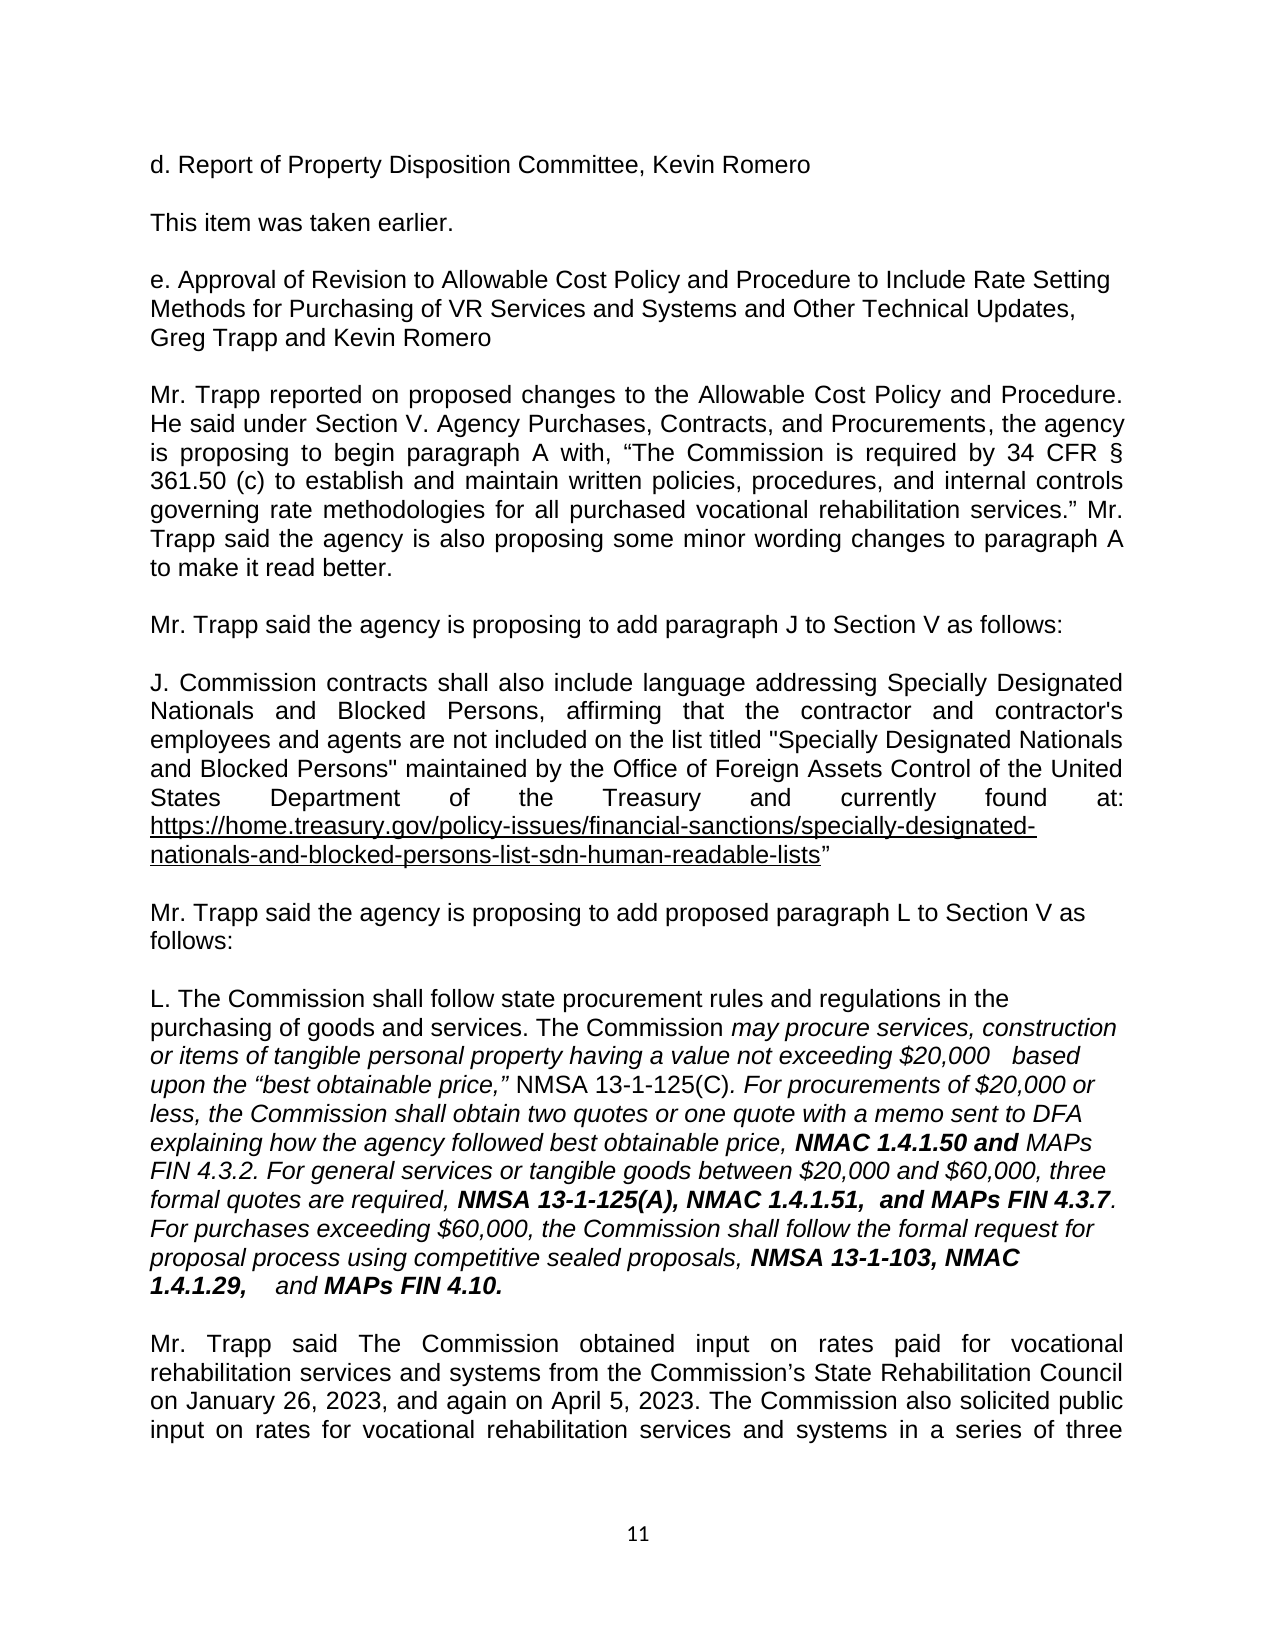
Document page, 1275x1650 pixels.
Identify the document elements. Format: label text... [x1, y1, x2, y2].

text d. Report of Property Disposition Committee, Kevin Romero [150, 150, 1125, 179]
text Mr. Trapp said the agency is proposing to add proposed paragraph L to Section V as follows: [150, 897, 1125, 955]
text Mr. Trapp reported on proposed changes to the Allowable Cost Policy and Procedure. He said under Section V. Agency Purchases, Contracts, and Procurements, the agency is proposing to begin paragraph A with, “The Commission is required by 34 CFR § 361.50 (c) to establish and maintain written policies, procedures, and internal controls governing rate methodologies for all purchased vocational rehabilitation services.” Mr. Trapp said the agency is also proposing some minor wording changes to paragraph A to make it read better. [150, 380, 1125, 581]
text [150, 1329, 1125, 1444]
text e. Approval of Revision to Allowable Cost Policy and Procedure to Include Rate Setting Methods for Purchasing of VR Services and Systems and Other Technical Updates, Greg Trapp and Kevin Romero [150, 265, 1125, 351]
text This item was taken earlier. [150, 207, 1125, 236]
text L. The Commission shall follow state procurement rules and regulations in the purchasing of goods and services. The Commission may procure services, construction or items of tangible personal property having a value not exceeding $20,000 based upon the “best obtainable price,” NMSA 13-1-125(C). For procurements of $20,000 or less, the Commission shall obtain two quotes or one quote with a memo sent to DFA explaining how the agency followed best obtainable price, NMAC 1.4.1.50 and MAPs FIN 4.3.2. For general services or tangible goods between $20,000 and $60,000, three formal quotes are required, NMSA 13-1-125(A), NMAC 1.4.1.51, and MAPs FIN 4.3.7. For purchases exceeding $60,000, the Commission shall follow the formal request for proposal process using competitive sealed proposals, NMSA 13-1-103, NMAC 1.4.1.29, and MAPs FIN 4.10. [150, 984, 1125, 1300]
text Mr. Trapp said the agency is proposing to add paragraph J to Section V as follows: [150, 610, 1125, 639]
text J. Commission contracts shall also include language addressing Specially Designated Nationals and Blocked Persons, affirming that the contractor and contractor's employees and agents are not included on the list titled "Specially Designated Nationals and Blocked Persons" maintained by the Office of Foreign Assets Control of the United States Department of the Treasury and currently found at: https://home.treasury.gov/policy-issues/financial-sanctions/specially-designated-nationals-and-blocked-persons-list-sdn-human-readable-lists” [150, 667, 1125, 869]
